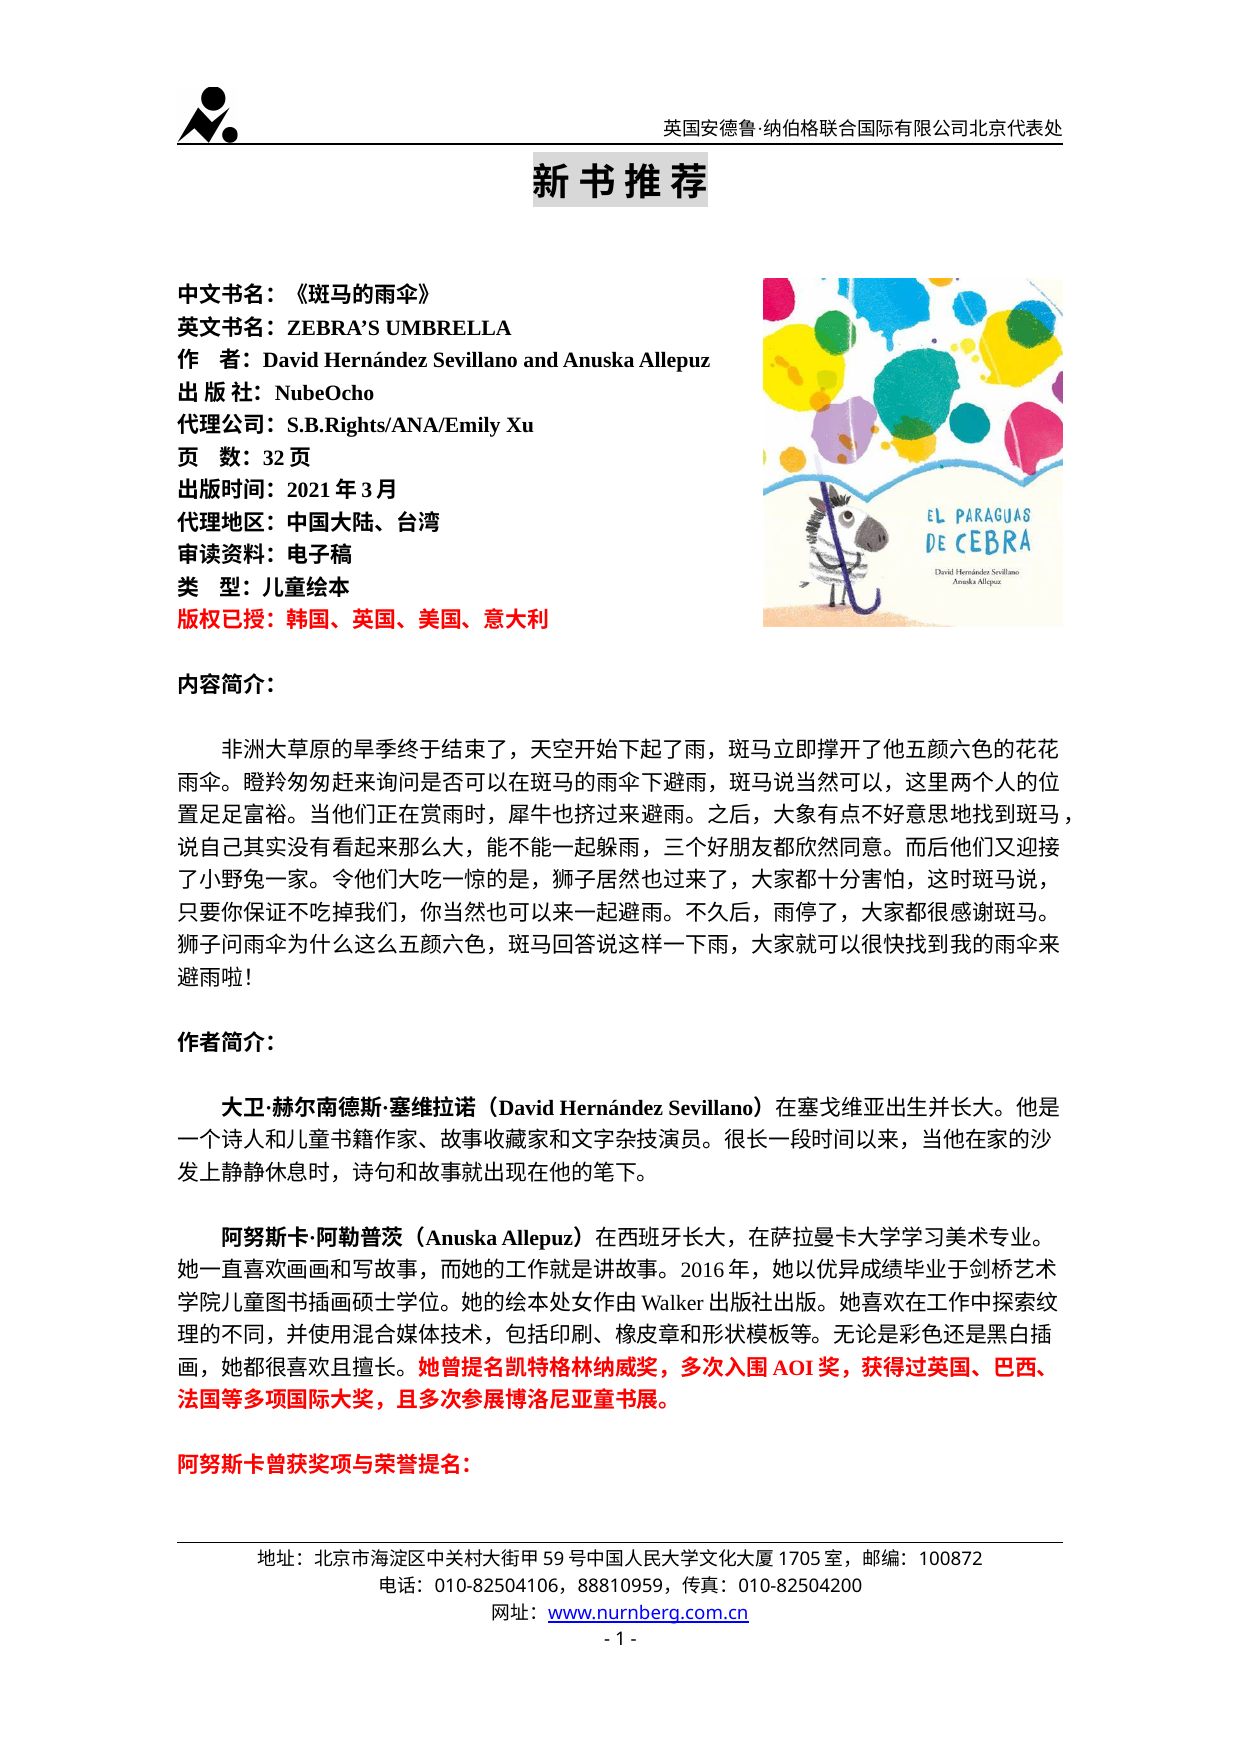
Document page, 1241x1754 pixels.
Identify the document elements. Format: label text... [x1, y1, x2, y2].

text 审读资料：电子稿 [177, 537, 763, 569]
text 作者简介： [177, 1024, 1063, 1057]
text 版权已授：韩国、英国、美国、意大利 [177, 602, 1063, 634]
text 中文书名：《斑马的雨伞》 [177, 277, 1063, 309]
text 出版时间：2021年3月 [177, 472, 763, 504]
text 大卫·赫尔南德斯·塞维拉诺（David Hernández Sevillano）在塞戈维亚出生并长大。他是一个诗人和儿童书籍作家、故事收藏家和文字杂技演员。很长一段时间以来，当他在家的沙发上静静休息时，诗句和故事就出现在他的笔下。 [177, 1089, 1063, 1187]
text 新 书 推 荐 [177, 147, 1063, 212]
picture [177, 87, 238, 143]
text 阿努斯卡曾获奖项与荣誉提名： [177, 1447, 1063, 1479]
text 非洲大草原的旱季终于结束了，天空开始下起了雨，斑马立即撑开了他五颜六色的花花雨伞。瞪羚匆匆赶来询问是否可以在斑马的雨伞下避雨，斑马说当然可以，这里两个人的位置足足富裕。当他们正在赏雨时，犀牛也挤过来避雨。之后，大象有点不好意思地找到斑马，说自己其实没有看起来那么大，能不能一起躲雨，三个好朋友都欣然同意。而后他们又迎接了小野兔一家。令他们大吃一惊的是，狮子居然也过来了，大家都十分害怕，这时斑马说，只要你保证不吃掉我们，你当然也可以来一起避雨。不久后，雨停了，大家都很感谢斑马。狮子问雨伞为什么这么五颜六色，斑马回答说这样一下雨，大家就可以很快找到我的雨伞来避雨啦！ [177, 732, 1063, 992]
text 英文书名：ZEBRA’S UMBRELLA [177, 309, 763, 342]
text 内容简介： [177, 667, 1063, 699]
text 类 型：儿童绘本 [177, 569, 763, 602]
text 阿努斯卡·阿勒普茨（Anuska Allepuz）在西班牙长大，在萨拉曼卡大学学习美术专业。她一直喜欢画画和写故事，而她的工作就是讲故事。2016年，她以优异成绩毕业于剑桥艺术学院儿童图书插画硕士学位。她的绘本处女作由Walker出版社出版。她喜欢在工作中探索纹理的不同，并使用混合媒体技术，包括印刷、橡皮章和形状模板等。无论是彩色还是黑白插画，她都很喜欢且擅长。她曾提名凯特格林纳威奖，多次入围AOI奖，获得过英国、巴西、法国等多项国际大奖，且多次参展博洛尼亚童书展。 [177, 1219, 1063, 1414]
text 代理公司：S.B.Rights/ANA/Emily Xu [177, 407, 763, 439]
text 出 版 社：NubeOcho [177, 374, 763, 407]
text 代理地区：中国大陆、台湾 [177, 504, 763, 537]
text 作 者：David Hernández Sevillano and Anuska Allepuz [177, 342, 763, 374]
text 页 数：32页 [177, 439, 763, 472]
picture [763, 278, 1063, 627]
